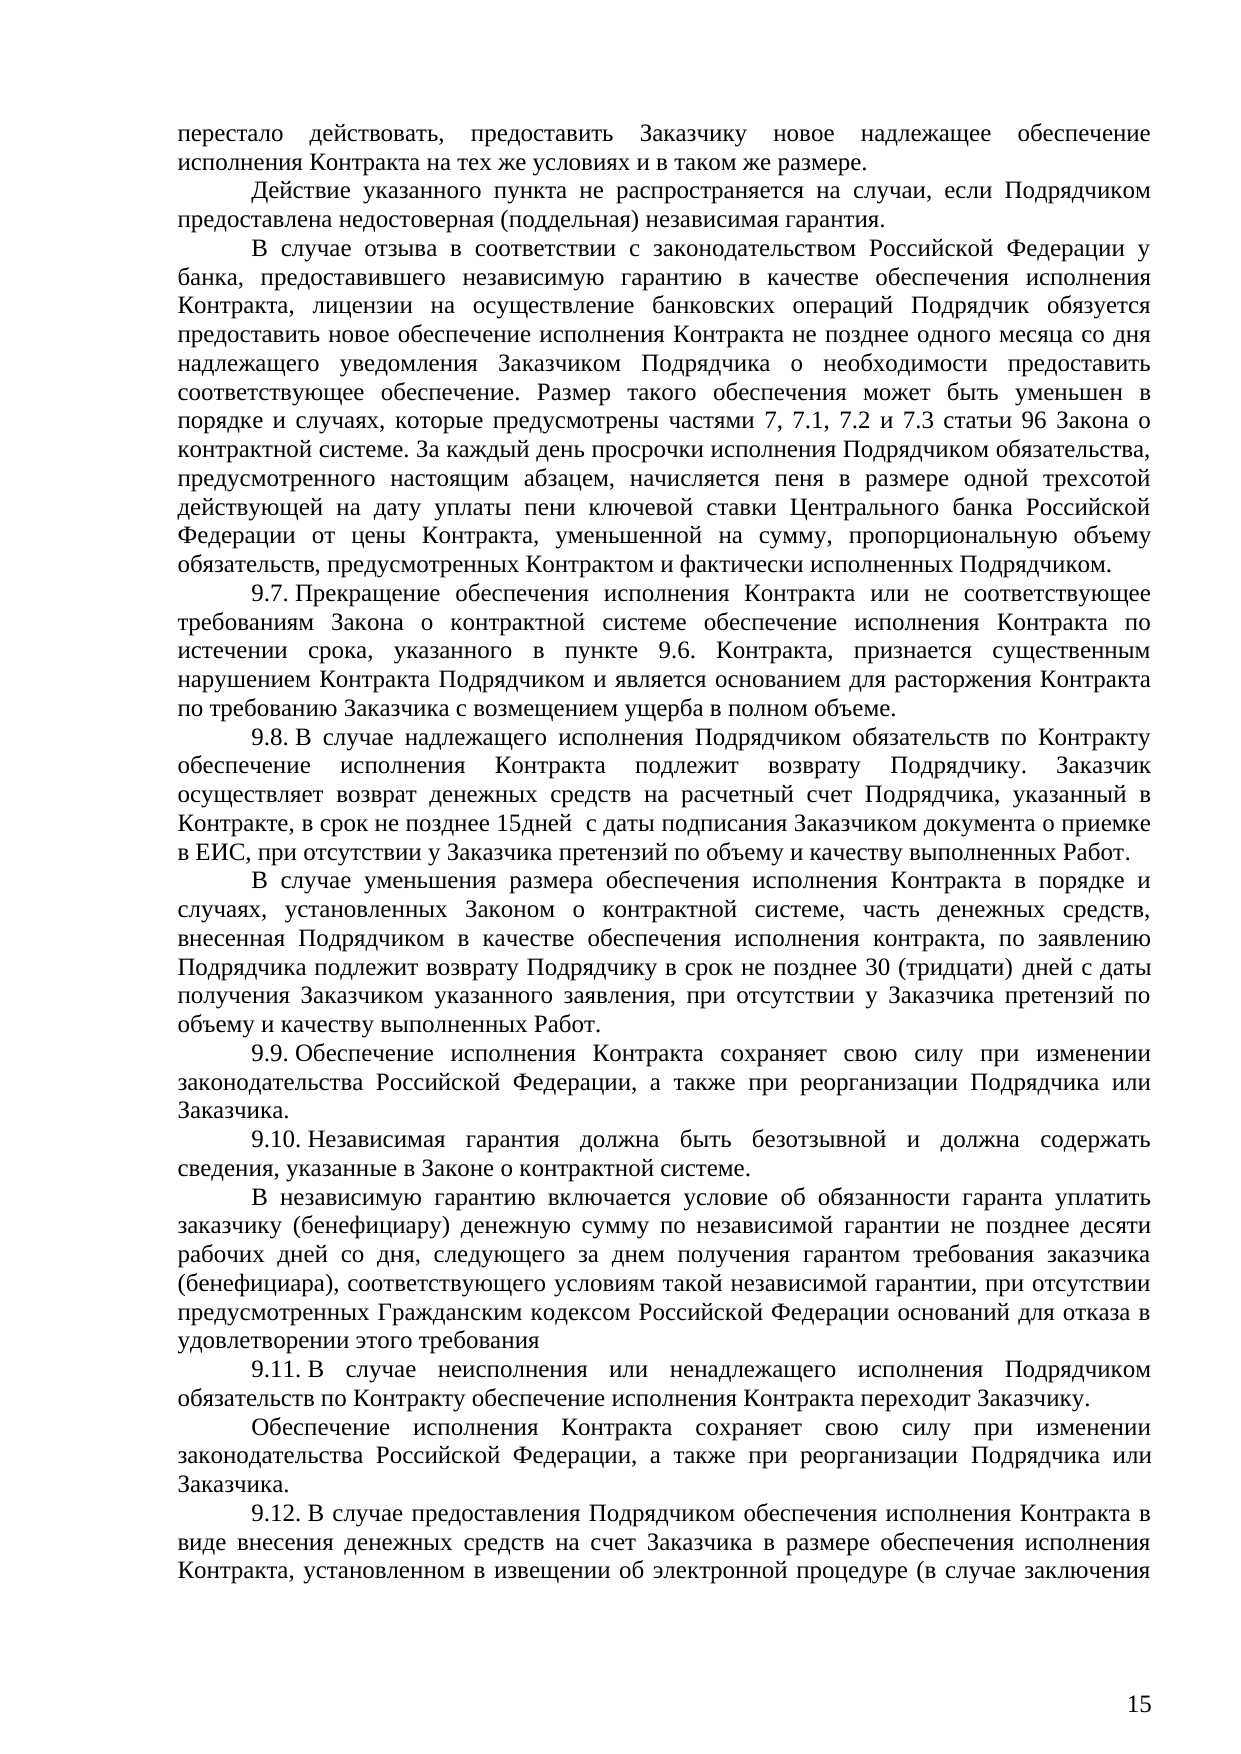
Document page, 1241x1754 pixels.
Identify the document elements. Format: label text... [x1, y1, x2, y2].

text Действие указанного пункта не распространяется на случаи, если Подрядчиком предоставлена недостоверная (поддельная) независимая гарантия. [177, 176, 1152, 233]
text Обеспечение исполнения Контракта сохраняет свою силу при изменении законодательства Российской Федерации, а также при реорганизации Подрядчика или Заказчика. [177, 1412, 1152, 1498]
text 9.7. Прекращение обеспечения исполнения Контракта или не соответствующее требованиям Закона о контрактной системе обеспечение исполнения Контракта по истечении срока, указанного в пункте 9.6. Контракта, признается существенным нарушением Контракта Подрядчиком и является основанием для расторжения Контракта по требованию Заказчика с возмещением ущерба в полном объеме. [177, 578, 1152, 722]
text 9.8. В случае надлежащего исполнения Подрядчиком обязательств по Контракту обеспечение исполнения Контракта подлежит возврату Подрядчику. Заказчик осуществляет возврат денежных средств на расчетный счет Подрядчика, указанный в Контракте, в срок не позднее 15дней с даты подписания Заказчиком документа о приемке в ЕИС, при отсутствии у Заказчика претензий по объему и качеству выполненных Работ. [177, 722, 1152, 866]
text В независимую гарантию включается условие об обязанности гаранта уплатить заказчику (бенефициару) денежную сумму по независимой гарантии не позднее десяти рабочих дней со дня, следующего за днем получения гарантом требования заказчика (бенефициара), соответствующего условиям такой независимой гарантии, при отсутствии предусмотренных Гражданским кодексом Российской Федерации оснований для отказа в удовлетворении этого требования [177, 1182, 1152, 1354]
text 9.11. В случае неисполнения или ненадлежащего исполнения Подрядчиком обязательств по Контракту обеспечение исполнения Контракта переходит Заказчику. [177, 1354, 1152, 1412]
text 9.9. Обеспечение исполнения Контракта сохраняет свою силу при изменении законодательства Российской Федерации, а также при реорганизации Подрядчика или Заказчика. [177, 1038, 1152, 1124]
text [177, 118, 1152, 176]
text В случае уменьшения размера обеспечения исполнения Контракта в порядке и случаях, установленных Законом о контрактной системе, часть денежных средств, внесенная Подрядчиком в качестве обеспечения исполнения контракта, по заявлению Подрядчика подлежит возврату Подрядчику в срок не позднее 30 (тридцати) дней с даты получения Заказчиком указанного заявления, при отсутствии у Заказчика претензий по объему и качеству выполненных Работ. [177, 866, 1152, 1038]
text В случае отзыва в соответствии с законодательством Российской Федерации у банка, предоставившего независимую гарантию в качестве обеспечения исполнения Контракта, лицензии на осуществление банковских операций Подрядчик обязуется предоставить новое обеспечение исполнения Контракта не позднее одного месяца со дня надлежащего уведомления Заказчиком Подрядчика о необходимости предоставить соответствующее обеспечение. Размер такого обеспечения может быть уменьшен в порядке и случаях, которые предусмотрены частями 7, 7.1, 7.2 и 7.3 статьи 96 Закона о контрактной системе. За каждый день просрочки исполнения Подрядчиком обязательства, предусмотренного настоящим абзацем, начисляется пеня в размере одной трехсотой действующей на дату уплаты пени ключевой ставки Центрального банка Российской Федерации от цены Контракта, уменьшенной на сумму, пропорциональную объему обязательств, предусмотренных Контрактом и фактически исполненных Подрядчиком. [177, 233, 1152, 578]
text 9.10. Независимая гарантия должна быть безотзывной и должна содержать сведения, указанные в Законе о контрактной системе. [177, 1124, 1152, 1182]
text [177, 1498, 1152, 1584]
